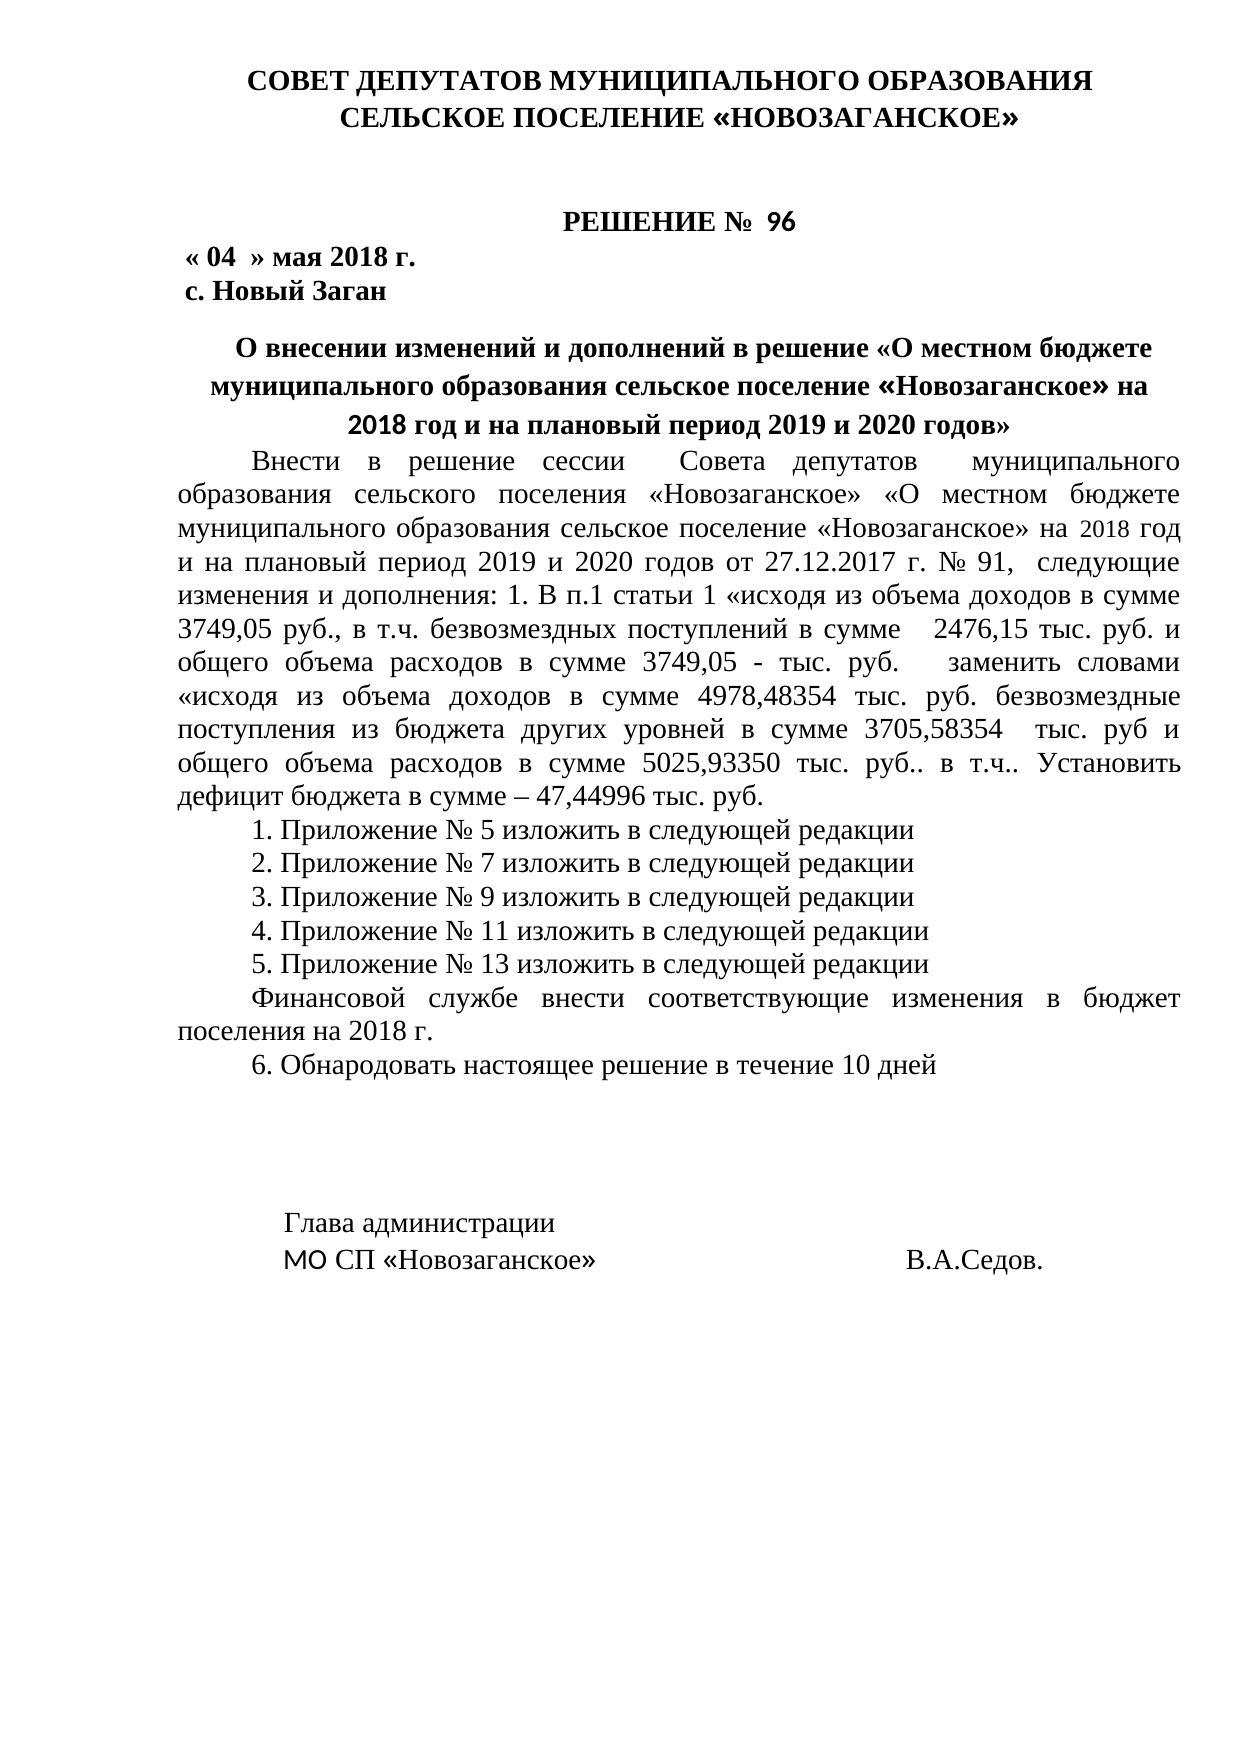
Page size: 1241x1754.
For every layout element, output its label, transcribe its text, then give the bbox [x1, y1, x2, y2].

text Финансовой службе внести соответствующие изменения в бюджет поселения на 2018 г. [177, 980, 1181, 1047]
text 1. Приложение № 5 изложить в следующей редакции [177, 812, 1181, 846]
text РЕШЕНИЕ № 96 [177, 203, 1181, 239]
text « 04 » мая 2018 г. [177, 239, 1181, 273]
text МО СП «Новозаганское» В.А.Седов. [177, 1239, 1181, 1278]
text с. Новый Заган [177, 273, 1181, 306]
text СЕЛЬСКОЕ ПОСЕЛЕНИЕ «НОВОЗАГАНСКОЕ» [177, 97, 1181, 136]
text О внесении изменений и дополнений в решение «О местном бюджете муниципального образования сельское поселение «Новозаганское» на 2018 год и на плановый период 2019 и 2020 годов» [177, 330, 1181, 443]
text Глава администрации [177, 1205, 1181, 1239]
text 5. Приложение № 13 изложить в следующей редакции [177, 946, 1181, 980]
text 6. Обнародовать настоящее решение в течение 10 дней [177, 1047, 1181, 1080]
text 3. Приложение № 9 изложить в следующей редакции [177, 879, 1181, 913]
text СОВЕТ ДЕПУТАТОВ МУНИЦИПАЛЬНОГО ОБРАЗОВАНИЯ [177, 63, 1163, 97]
text 4. Приложение № 11 изложить в следующей редакции [177, 913, 1181, 946]
text 2. Приложение № 7 изложить в следующей редакции [177, 846, 1181, 879]
text Внести в решение сессии Совета депутатов муниципального образования сельского поселения «Новозаганское» «О местном бюджете муниципального образования сельское поселение «Новозаганское» на 2018 год и на плановый период 2019 и 2020 годов от 27.12.2017 г. № 91, следующие изменения и дополнения: 1. В п.1 статьи 1 «исходя из объема доходов в сумме 3749,05 руб., в т.ч. безвозмездных поступлений в сумме 2476,15 тыс. руб. и общего объема расходов в сумме 3749,05 - тыс. руб. заменить словами «исходя из объема доходов в сумме 4978,48354 тыс. руб. безвозмездные поступления из бюджета других уровней в сумме 3705,58354 тыс. руб и общего объема расходов в сумме 5025,93350 тыс. руб.. в т.ч.. Установить дефицит бюджета в сумме – 47,44996 тыс. руб. [177, 443, 1181, 812]
